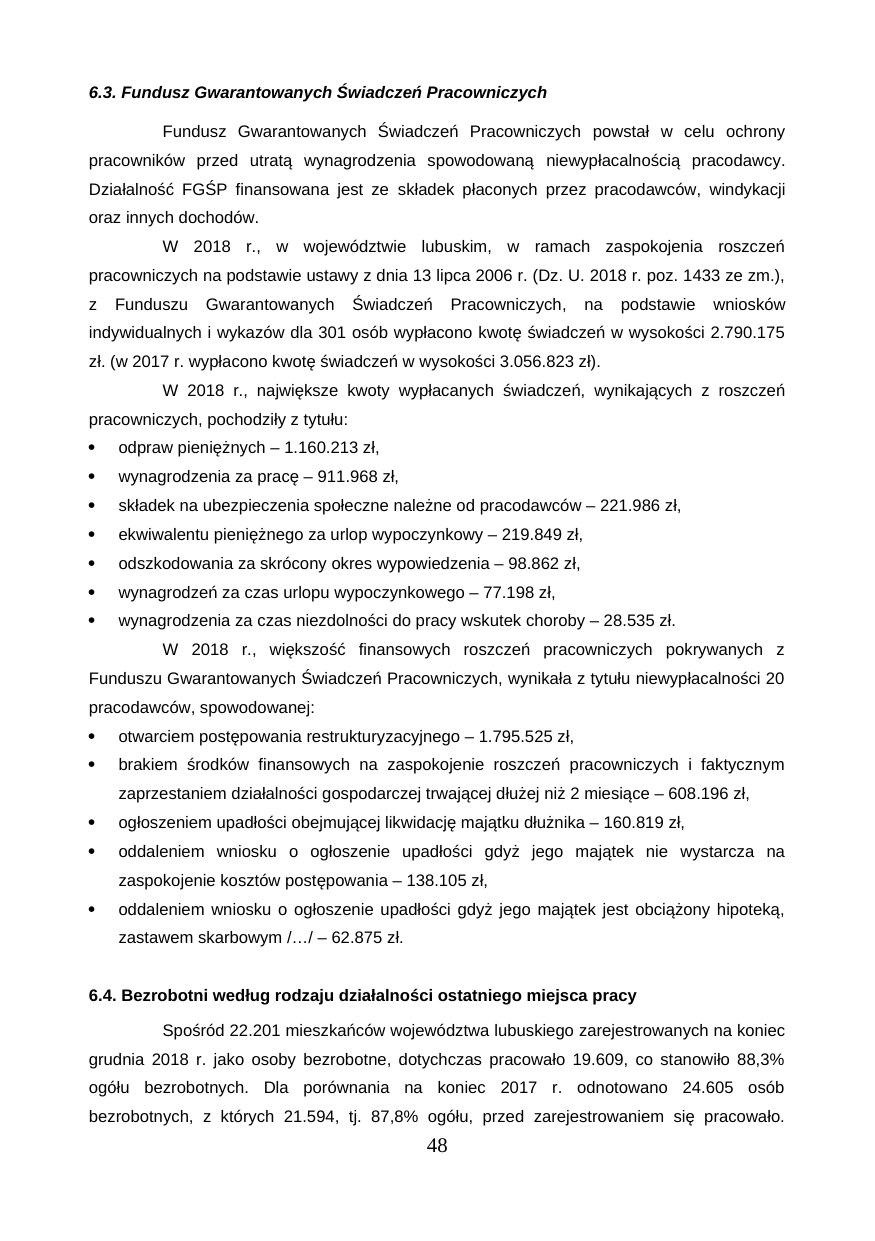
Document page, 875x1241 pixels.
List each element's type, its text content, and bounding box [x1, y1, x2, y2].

text W 2018 r., większość finansowych roszczeń pracowniczych pokrywanych z Funduszu Gwarantowanych Świadczeń Pracowniczych, wynikała z tytułu niewypłacalności 20 pracodawców, spowodowanej: [89, 640, 785, 717]
subtitle 6.4. Bezrobotni według rodzaju działalności ostatniego miejsca pracy [89, 986, 785, 1005]
subtitle 6.3. Fundusz Gwarantowanych Świadczeń Pracowniczych [89, 83, 785, 102]
list odszkodowania za skrócony okres wypowiedzenia – 98.862 zł, [89, 553, 785, 573]
list wynagrodzenia za czas niezdolności do pracy wskutek choroby – 28.535 zł. [89, 611, 785, 631]
list wynagrodzeń za czas urlopu wypoczynkowego – 77.198 zł, [89, 582, 785, 602]
text Fundusz Gwarantowanych Świadczeń Pracowniczych powstał w celu ochrony pracowników przed utratą wynagrodzenia spowodowaną niewypłacalnością pracodawcy. Działalność FGŚP finansowana jest ze składek płaconych przez pracodawców, windykacji oraz innych dochodów. [89, 122, 785, 227]
list oddaleniem wniosku o ogłoszenie upadłości gdyż jego majątek nie wystarcza na zaspokojenie kosztów postępowania – 138.105 zł, [89, 842, 785, 890]
list wynagrodzenia za pracę – 911.968 zł, [89, 467, 785, 486]
list odpraw pieniężnych – 1.160.213 zł, [89, 438, 785, 457]
list brakiem środków finansowych na zaspokojenie roszczeń pracowniczych i faktycznym zaprzestaniem działalności gospodarczej trwającej dłużej niż 2 miesiące – 608.196 zł, [89, 755, 785, 803]
list ekwiwalentu pieniężnego za urlop wypoczynkowy – 219.849 zł, [89, 525, 785, 544]
list ogłoszeniem upadłości obejmującej likwidację majątku dłużnika – 160.819 zł, [89, 813, 785, 832]
list składek na ubezpieczenia społeczne należne od pracodawców – 221.986 zł, [89, 496, 785, 515]
text W 2018 r., największe kwoty wypłacanych świadczeń, wynikających z roszczeń pracowniczych, pochodziły z tytułu: [89, 381, 785, 428]
text W 2018 r., w województwie lubuskim, w ramach zaspokojenia roszczeń pracowniczych na podstawie ustawy z dnia 13 lipca 2006 r. (Dz. U. 2018 r. poz. 1433 ze zm.), z Funduszu Gwarantowanych Świadczeń Pracowniczych, na podstawie wniosków indywidualnych i wykazów dla 301 osób wypłacono kwotę świadczeń w wysokości 2.790.175 zł. (w 2017 r. wypłacono kwotę świadczeń w wysokości 3.056.823 zł). [89, 237, 785, 371]
list oddaleniem wniosku o ogłoszenie upadłości gdyż jego majątek jest obciążony hipoteką, zastawem skarbowym /…/ – 62.875 zł. [89, 899, 785, 947]
list otwarciem postępowania restrukturyzacyjnego – 1.795.525 zł, [89, 726, 785, 746]
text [89, 1021, 785, 1126]
